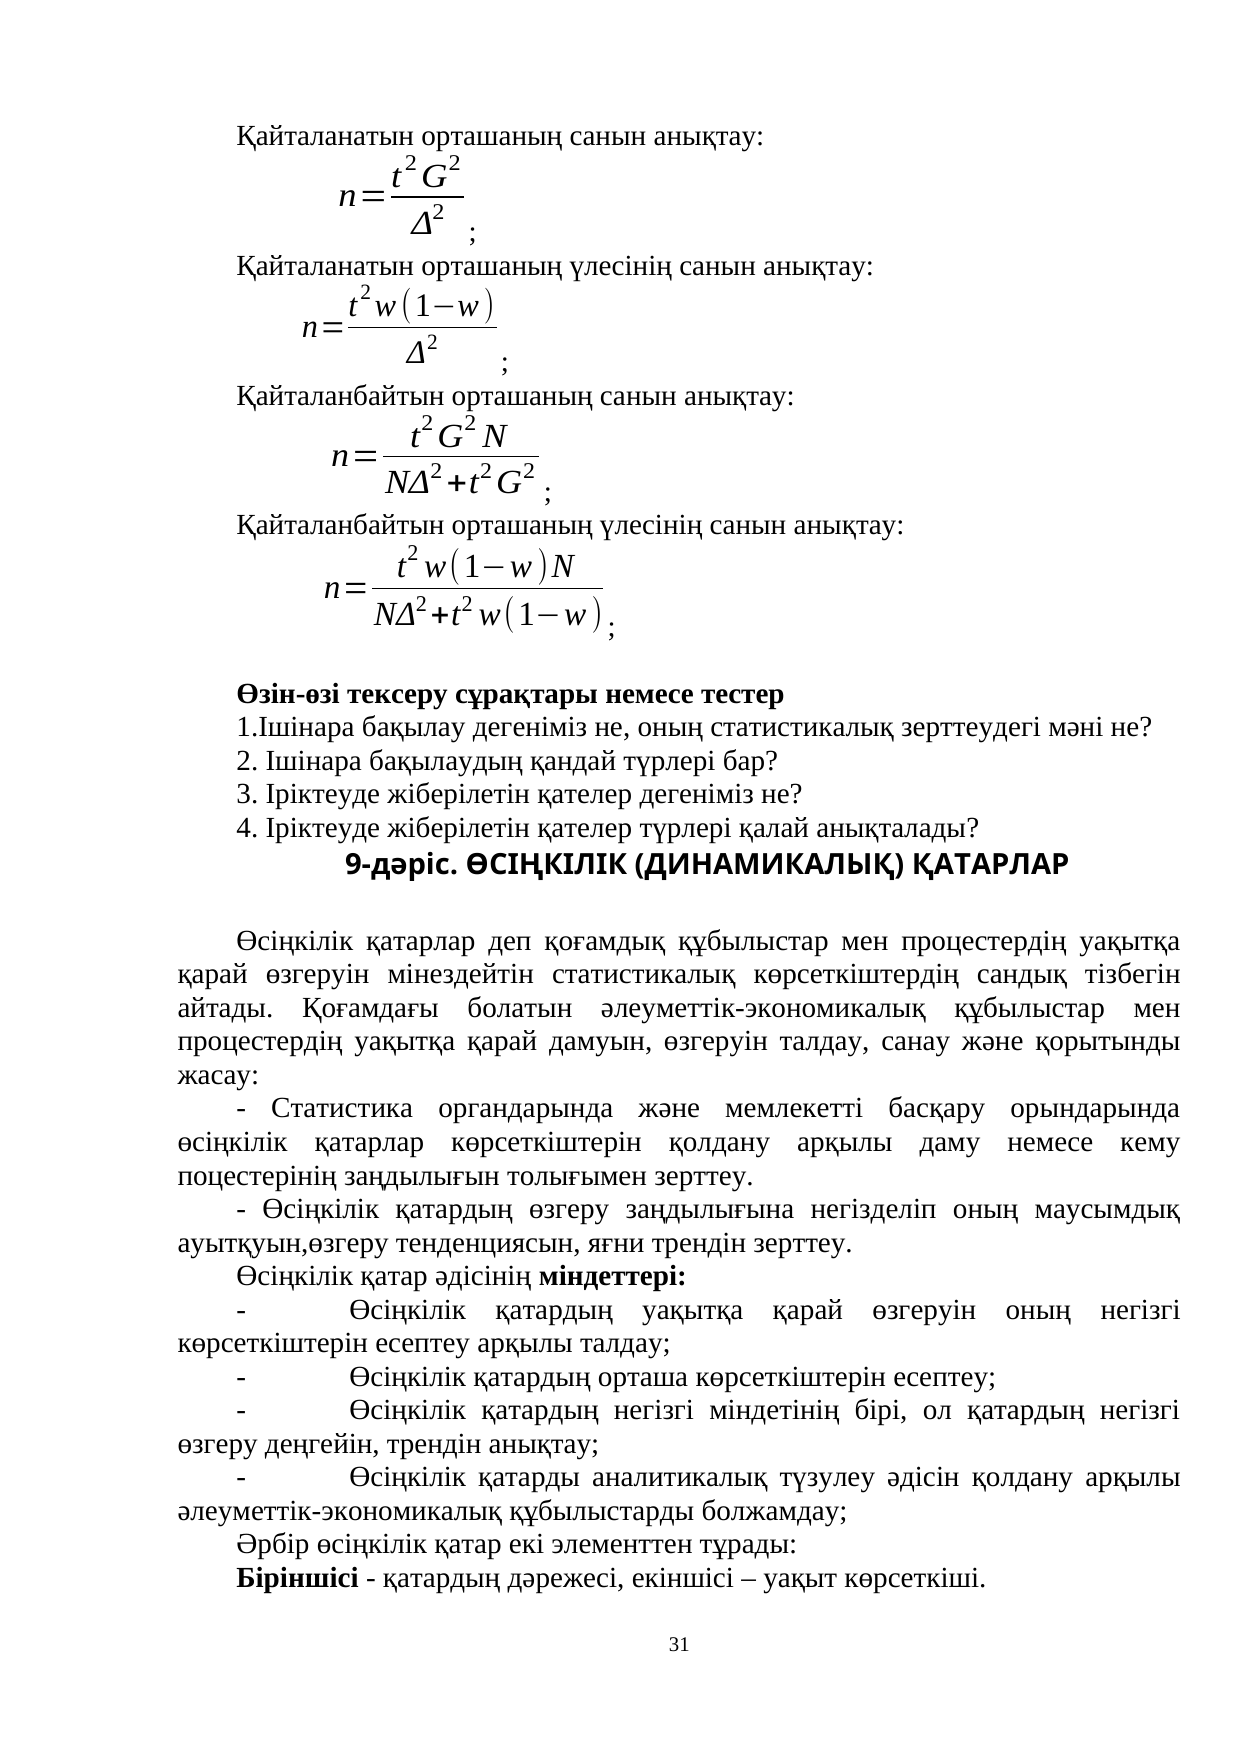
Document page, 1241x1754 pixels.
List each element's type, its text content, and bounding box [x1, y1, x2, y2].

text 2. Ішінара бақылаудың қандай түрлері бар? [177, 743, 1181, 776]
text ; [177, 411, 1181, 507]
text ; [177, 152, 1181, 248]
list Өсіңкілік қатарды аналитикалық түзулеу әдісін қолдану арқылы әлеуметтік-экономикалық құбылыстарды болжамдау; [177, 1459, 1181, 1527]
text - Статистика органдарында және мемлекетті басқару орындарында өсіңкілік қатарлар көрсеткіштерін қолдану арқылы даму немесе кему поцестерінің заңдылығын толығымен зерттеу. [177, 1091, 1181, 1191]
text 4. Іріктеуде жіберілетін қателер түрлері қалай анықталады? [177, 810, 1181, 843]
list Өсіңкілік қатардың негізгі міндетінің бірі, ол қатардың негізгі өзгеру деңгейін, трендін анықтау; [177, 1392, 1181, 1459]
list Өсіңкілік қатардың орташа көрсеткіштерін есептеу; [177, 1359, 1181, 1392]
text - Өсіңкілік қатардың өзгеру заңдылығына негізделіп оның маусымдық ауытқуын,өзгеру тенденциясын, яғни трендін зерттеу. [177, 1191, 1181, 1258]
text Қайталанбайтын орташаның санын анықтау: [177, 378, 1181, 411]
text Біріншісі - қатардың дәрежесі, екіншісі – уақыт көрсеткіші. [177, 1560, 1181, 1594]
text Қайталанатын орташаның санын анықтау: [177, 118, 1181, 152]
text ; [177, 541, 1181, 642]
text 3. Іріктеуде жіберілетін қателер дегеніміз не? [177, 776, 1181, 810]
text 9-дәріс. ӨСІҢКІЛІК (ДИНАМИКАЛЫҚ) ҚАТАРЛАР [177, 843, 1181, 883]
text Қайталанатын орташаның үлесінің санын анықтау: [177, 248, 1181, 281]
list Өсіңкілік қатардың уақытқа қарай өзгеруін оның негізгі көрсеткіштерін есептеу арқылы талдау; [177, 1292, 1181, 1359]
text Өсіңкілік қатар әдісінің міндеттері: [177, 1258, 1181, 1292]
text Өзін-өзі тексеру сұрақтары немесе тестер [177, 676, 1181, 709]
text ; [177, 281, 1181, 378]
text Өсіңкілік қатарлар деп қоғамдық құбылыстар мен процестердің уақытқа қарай өзгеруін мінездейтін статистикалық көрсеткіштердің сандық тізбегін айтады. Қоғамдағы болатын әлеуметтік-экономикалық құбылыстар мен процестердің уақытқа қарай дамуын, өзгеруін талдау, санау және қорытынды жасау: [177, 923, 1181, 1091]
text Қайталанбайтын орташаның үлесінің санын анықтау: [177, 507, 1181, 541]
text 1.Ішінара бақылау дегеніміз не, оның статистикалық зерттеудегі мәні не? [177, 709, 1181, 743]
text Әрбір өсіңкілік қатар екі элементтен тұрады: [177, 1527, 1181, 1560]
